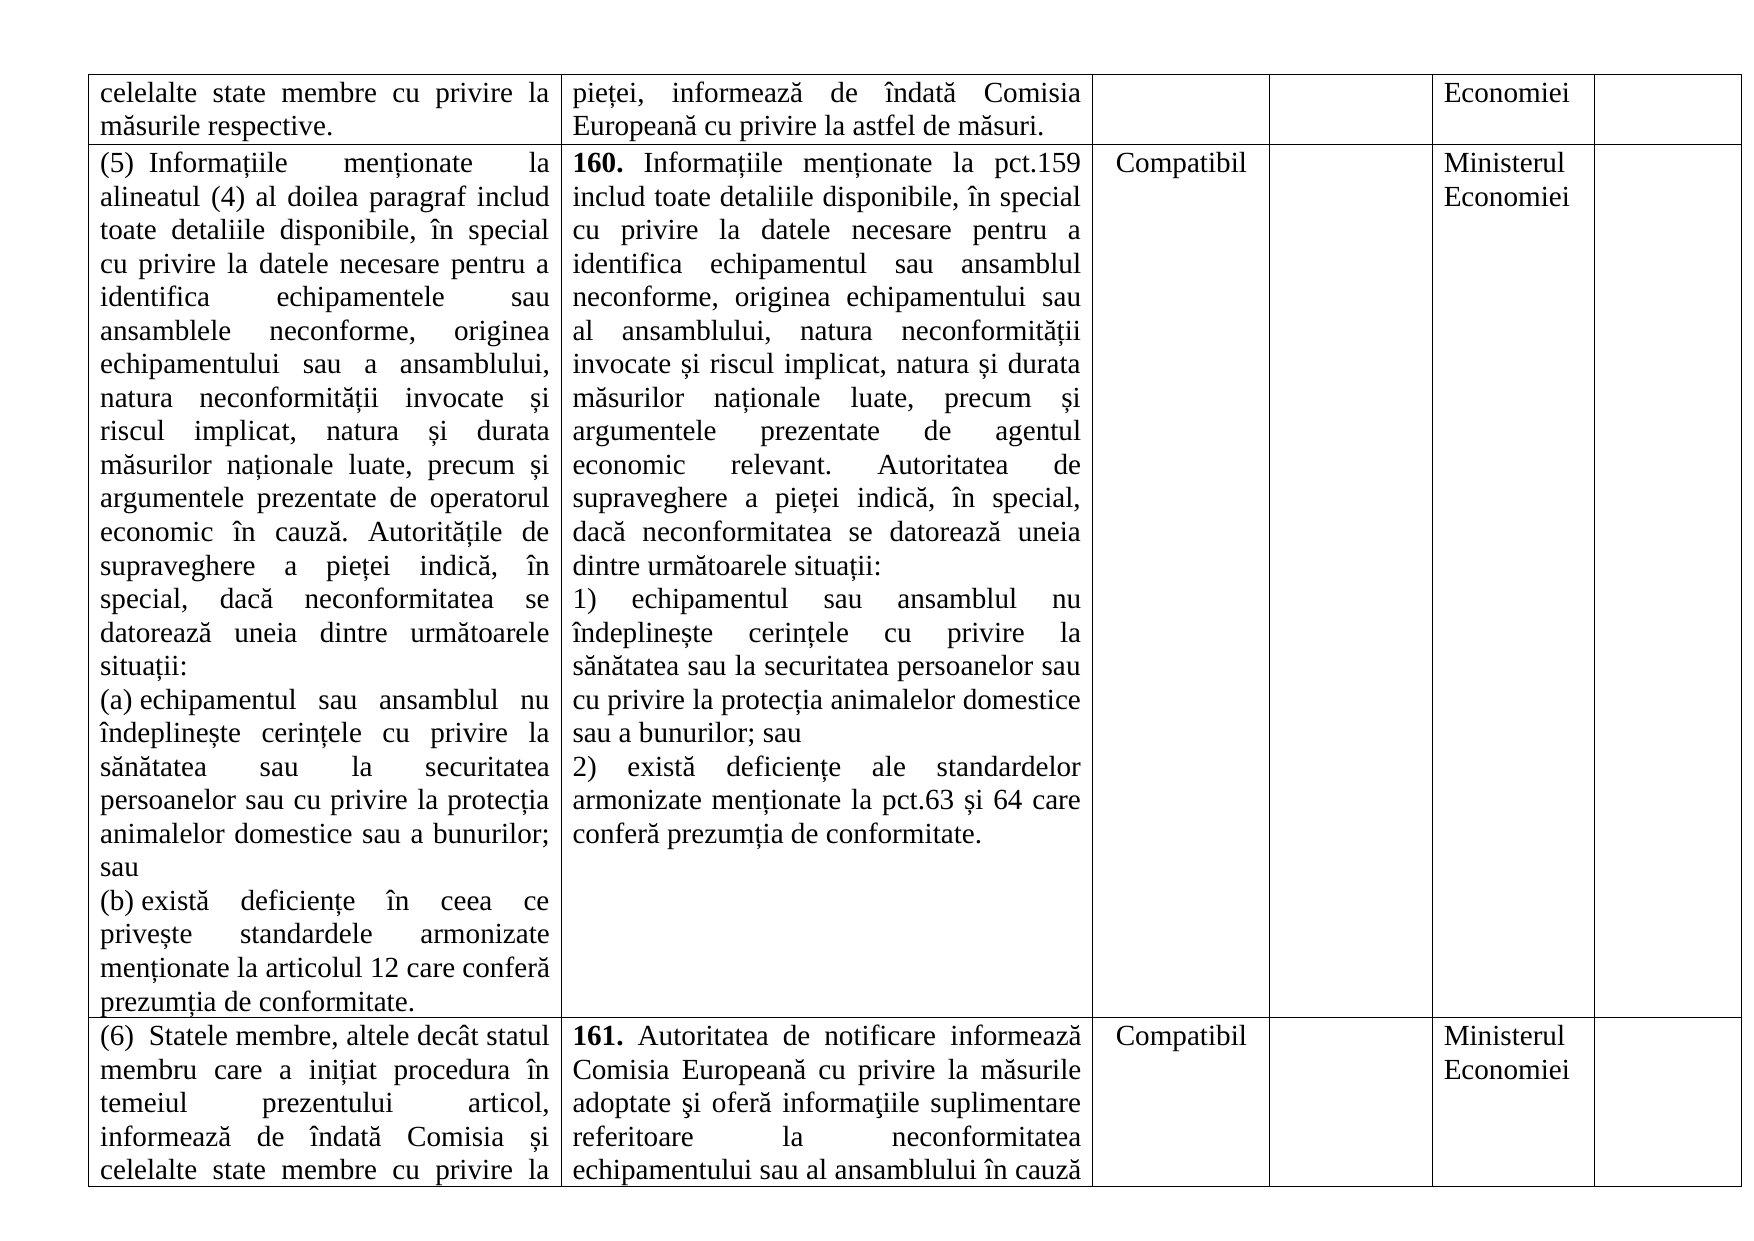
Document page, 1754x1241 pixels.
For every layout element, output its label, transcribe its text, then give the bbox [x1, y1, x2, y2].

table_cell Compatibil [1093, 1018, 1269, 1186]
table_cell Compatibil [1093, 145, 1269, 1017]
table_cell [89, 75, 561, 144]
table_cell [1595, 1018, 1741, 1186]
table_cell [89, 1018, 561, 1186]
table_cell [1270, 145, 1432, 1017]
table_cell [1433, 75, 1594, 144]
table_cell [1270, 1018, 1432, 1186]
table_cell [1595, 75, 1741, 144]
table_cell Ministerul Economiei [1433, 145, 1594, 1017]
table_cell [1093, 75, 1269, 144]
table_cell [1270, 75, 1432, 144]
table_cell 160. Informațiile menționate la pct.159 includ toate detaliile disponibile, în special cu privire la datele necesare pentru a identifica echipamentul sau ansamblul neconforme, originea echipamentului sau al ansamblului, natura neconformității invocate și riscul implicat, natura și durata măsurilor naționale luate, precum și argumentele prezentate de agentul economic relevant. Autoritatea de supraveghere a pieței indică, în special, dacă neconformitatea se datorează uneia dintre următoarele situații: 1) echipamentul sau ansamblul nu îndeplinește cerințele cu privire la sănătatea sau la securitatea persoanelor sau cu privire la protecția animalelor domestice sau a bunurilor; sau 2) există deficiențe ale standardelor armonizate menționate la pct.63 și 64 care conferă prezumția de conformitate. [562, 145, 1092, 1017]
table_cell (5) Informațiile menționate la alineatul (4) al doilea paragraf includ toate detaliile disponibile, în special cu privire la datele necesare pentru a identifica echipamentele sau ansamblele neconforme, originea echipamentului sau a ansamblului, natura neconformității invocate și riscul implicat, natura și durata măsurilor naționale luate, precum și argumentele prezentate de operatorul economic în cauză. Autoritățile de supraveghere a pieței indică, în special, dacă neconformitatea se datorează uneia dintre următoarele situații: (a) echipamentul sau ansamblul nu îndeplinește cerințele cu privire la sănătatea sau la securitatea persoanelor sau cu privire la protecția animalelor domestice sau a bunurilor; sau (b) există deficiențe în ceea ce privește standardele armonizate menționate la articolul 12 care conferă prezumția de conformitate. [89, 145, 561, 1017]
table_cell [1433, 1018, 1594, 1186]
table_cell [562, 75, 1092, 144]
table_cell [562, 1018, 1092, 1186]
table_cell [1595, 145, 1741, 1017]
